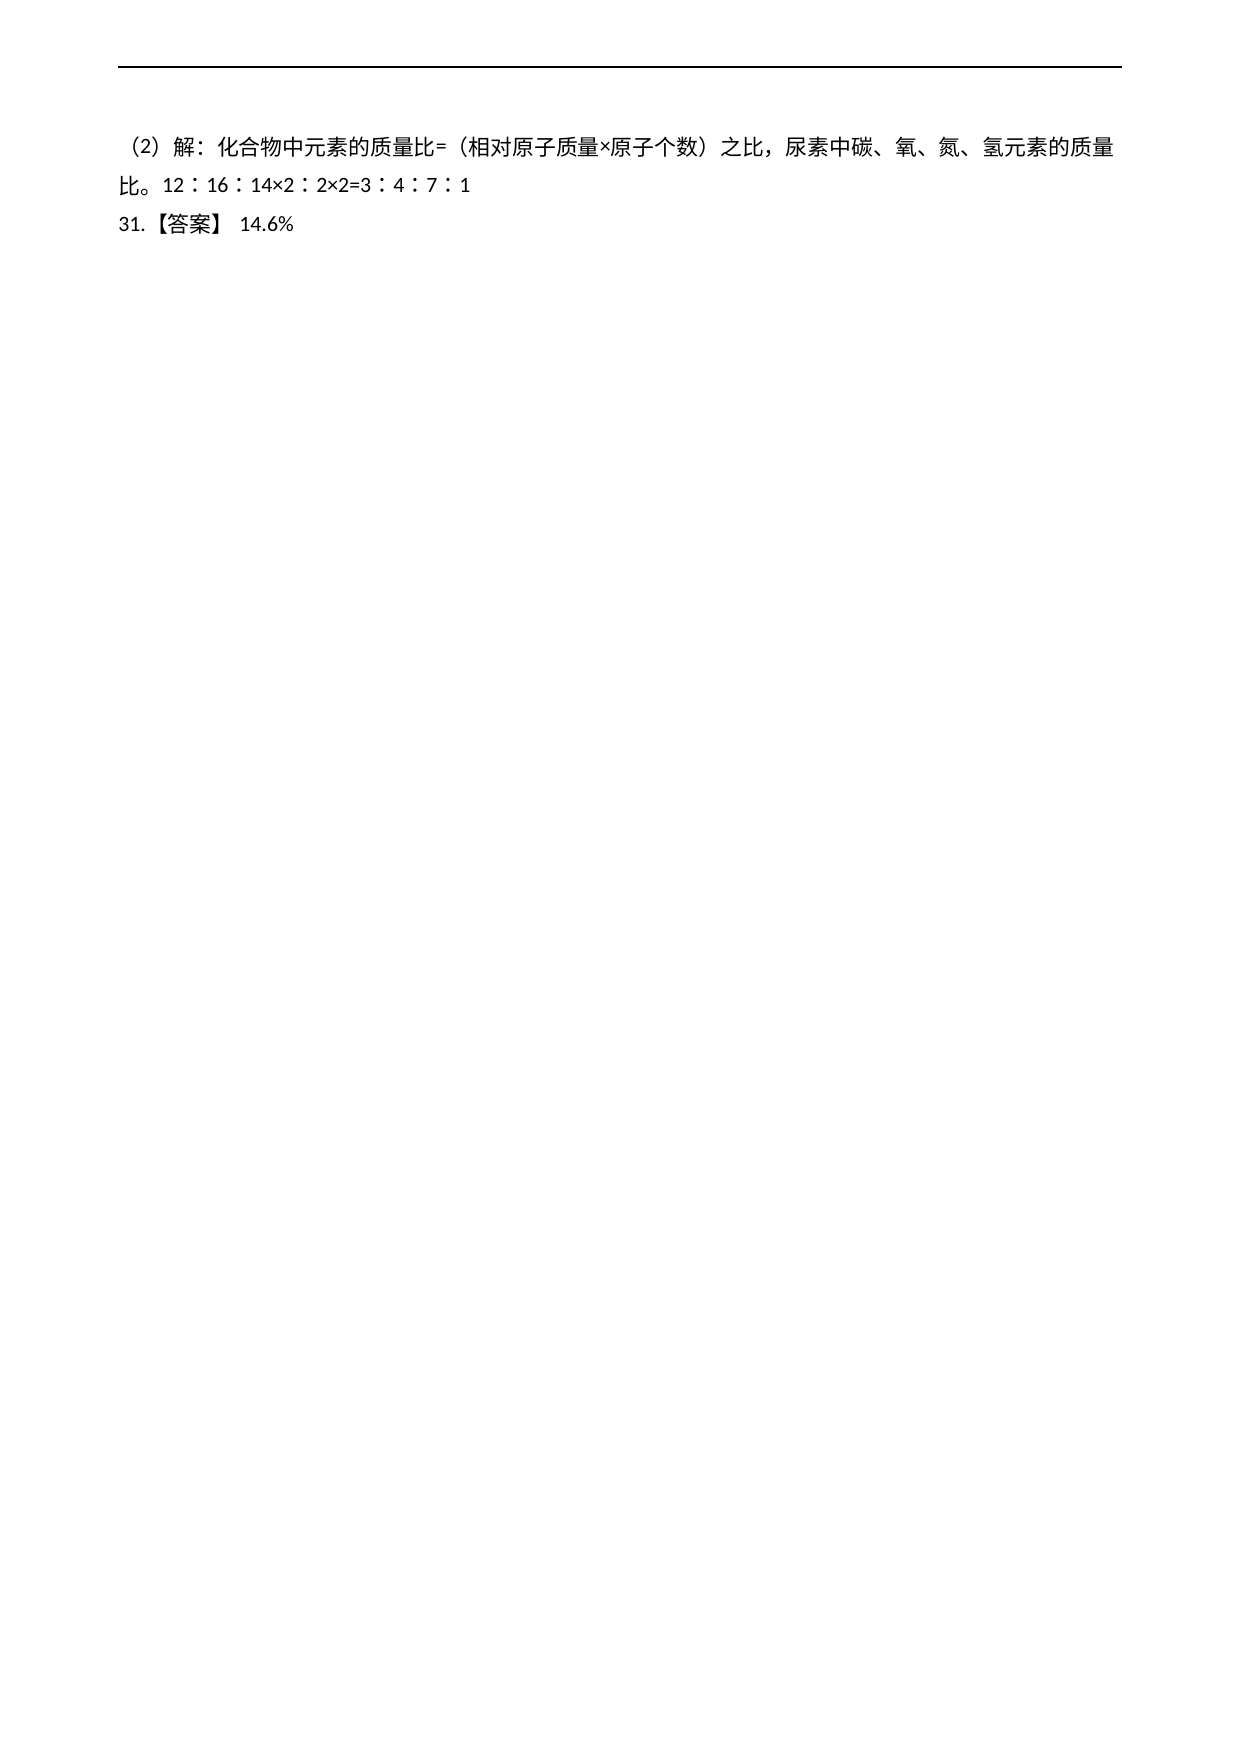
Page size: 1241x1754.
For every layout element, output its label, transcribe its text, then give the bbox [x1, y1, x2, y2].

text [118, 129, 1122, 201]
text 31.【答案】 14.6% [118, 207, 1122, 240]
